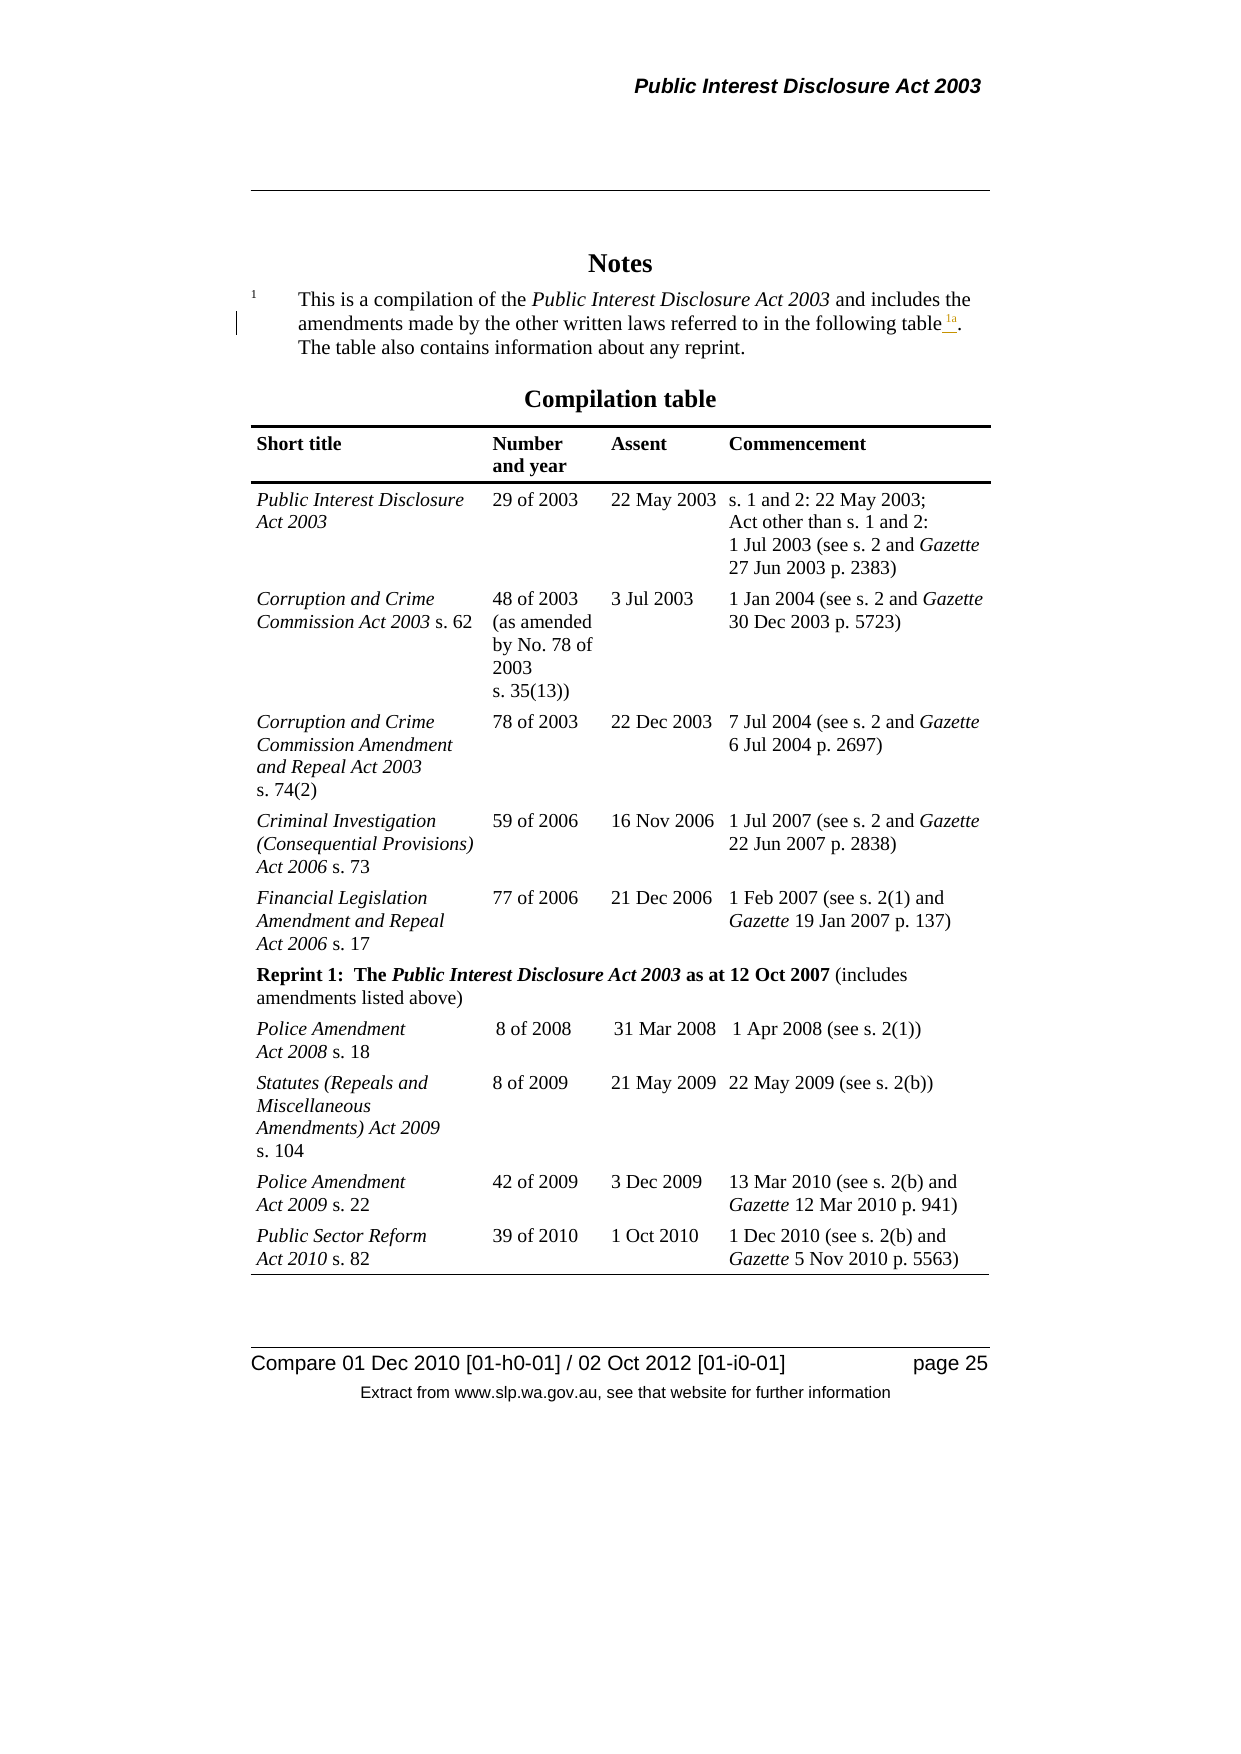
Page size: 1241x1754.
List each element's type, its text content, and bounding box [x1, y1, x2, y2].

table_cell 1 Jan 2004 (see s. 2 and Gazette 30 Dec 2003 p. 5723) [723, 583, 991, 706]
table_cell 7 Jul 2004 (see s. 2 and Gazette 6 Jul 2004 p. 2697) [723, 706, 991, 805]
table_cell 1 Feb 2007 (see s. 2(1) and Gazette 19 Jan 2007 p. 137) [723, 882, 991, 959]
table_cell 3 Dec 2009 [605, 1166, 723, 1220]
table_cell 16 Nov 2006 [605, 805, 723, 882]
table_cell Police Amendment Act 2008 s. 18 [251, 1013, 490, 1067]
table_cell Criminal Investigation (Consequential Provisions) Act 2006 s. 73 [251, 805, 487, 882]
table_cell 8 of 2009 [487, 1067, 605, 1166]
table_cell Corruption and Crime Commission Act 2003 s. 62 [251, 583, 487, 706]
table_cell 1 Oct 2010 [605, 1220, 723, 1274]
table_cell Financial Legislation Amendment and Repeal Act 2006 s. 17 [251, 882, 487, 959]
table_cell 22 Dec 2003 [605, 706, 723, 805]
table_header Number and year [487, 428, 605, 481]
table_cell 8 of 2008 [490, 1013, 608, 1067]
table_cell Corruption and Crime Commission Amendment and Repeal Act 2003 s. 74(2) [251, 706, 487, 805]
table_cell Reprint 1: The Public Interest Disclosure Act 2003 as at 12 Oct 2007 (includes amendments listed above) [251, 959, 991, 1013]
table_cell 48 of 2003 (as amended by No. 78 of 2003 s. 35(13)) [487, 583, 605, 706]
table_cell 3 Jul 2003 [605, 583, 723, 706]
table_cell 31 Mar 2008 [608, 1013, 726, 1067]
table_cell 77 of 2006 [487, 882, 605, 959]
table_cell 13 Mar 2010 (see s. 2(b) and Gazette 12 Mar 2010 p. 941) [723, 1166, 989, 1220]
table_cell 22 May 2009 (see s. 2(b)) [723, 1067, 989, 1166]
table_cell 1 Dec 2010 (see s. 2(b) and Gazette 5 Nov 2010 p. 5563) [723, 1220, 989, 1274]
table_cell Statutes (Repeals and Miscellaneous Amendments) Act 2009 s. 104 [251, 1067, 487, 1166]
table_header Short title [251, 428, 487, 481]
table_cell 78 of 2003 [487, 706, 605, 805]
table_cell 1 Apr 2008 (see s. 2(1)) [726, 1013, 991, 1067]
table_header Commencement [723, 428, 991, 481]
table_cell 22 May 2003 [605, 484, 723, 583]
table_cell 1 Jul 2007 (see s. 2 and Gazette 22 Jun 2007 p. 2838) [723, 805, 991, 882]
table_header Assent [605, 428, 723, 481]
subtitle Notes [251, 247, 990, 279]
table_cell Public Sector Reform Act 2010 s. 82 [251, 1220, 487, 1274]
table_cell Public Interest Disclosure Act 2003 [251, 484, 487, 583]
table_cell 39 of 2010 [487, 1220, 605, 1274]
table_cell 29 of 2003 [487, 484, 605, 583]
subtitle Compilation table [251, 384, 990, 413]
table_cell 21 May 2009 [605, 1067, 723, 1166]
table_cell Police Amendment Act 2009 s. 22 [251, 1166, 487, 1220]
table_cell 59 of 2006 [487, 805, 605, 882]
text 1 This is a compilation of the Public Interest Disclosure Act 2003 and includes the amendments made by the other written laws referred to in the following table. The table also contains information about any reprint. [251, 287, 990, 359]
table_cell s. 1 and 2: 22 May 2003; Act other than s. 1 and 2: 1 Jul 2003 (see s. 2 and Gazette 27 Jun 2003 p. 2383) [723, 484, 991, 583]
table_cell 21 Dec 2006 [605, 882, 723, 959]
table_cell 42 of 2009 [487, 1166, 605, 1220]
